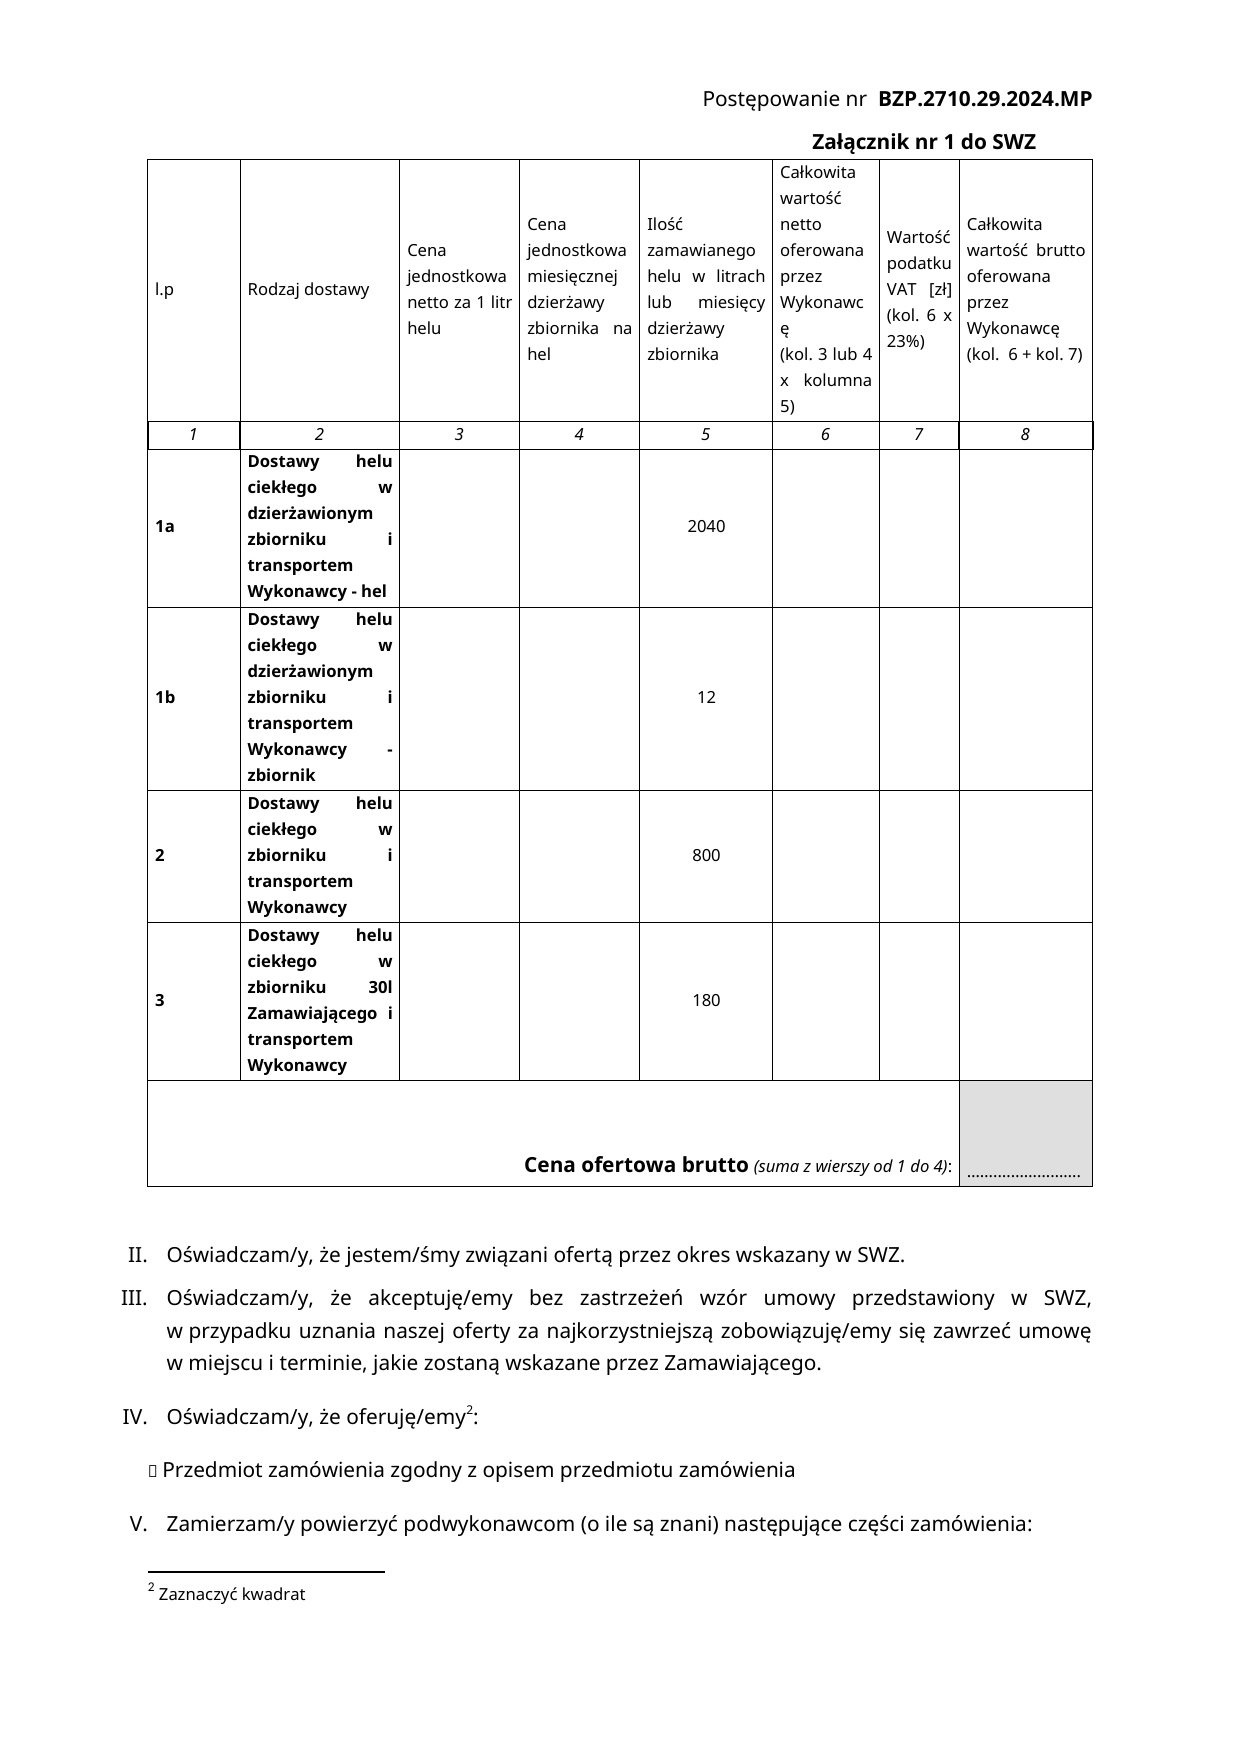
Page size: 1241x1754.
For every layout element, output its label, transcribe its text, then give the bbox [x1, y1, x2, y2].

table_cell [773, 450, 879, 607]
table_cell 1b [148, 608, 240, 790]
table_cell 1 [149, 422, 239, 449]
table_cell 7 [880, 422, 958, 449]
table_cell [773, 608, 879, 790]
table_cell [400, 608, 519, 790]
table_cell 800 [640, 791, 772, 922]
table_cell [520, 923, 639, 1080]
table_header Całkowita wartość brutto oferowana przez Wykonawcę (kol. 6 + kol. 7) [960, 160, 1092, 421]
table_header Wartość podatku VAT [zł] (kol. 6 x 23%) [880, 160, 959, 421]
table_cell 12 [640, 608, 772, 790]
table_cell 3 [148, 923, 240, 1080]
table_cell 2040 [640, 450, 772, 607]
table_cell Dostawy helu ciekłego w zbiorniku i transportem Wykonawcy [241, 791, 399, 922]
table_header l.p [148, 160, 240, 421]
table_cell 4 [520, 422, 639, 449]
list Oświadczam/y, że oferuję/emy: [148, 1402, 1093, 1430]
table_header Cena jednostkowa netto za 1 litr helu [400, 160, 519, 421]
table_cell Dostawy helu ciekłego w dzierżawionym zbiorniku i transportem Wykonawcy - zbiornik [241, 608, 399, 790]
table_cell [880, 608, 959, 790]
table_cell 180 [640, 923, 772, 1080]
list Oświadczam/y, że akceptuję/emy bez zastrzeżeń wzór umowy przedstawiony w SWZ, w przypadku uznania naszej oferty za najkorzystniejszą zobowiązuję/emy się zawrzeć umowę w miejscu i terminie, jakie zostaną wskazane przez Zamawiającego. [148, 1283, 1093, 1377]
table_cell 2 [241, 422, 399, 449]
table_cell [400, 923, 519, 1080]
table_cell [773, 791, 879, 922]
table_cell Dostawy helu ciekłego w dzierżawionym zbiorniku i transportem Wykonawcy - hel [241, 450, 399, 607]
table_cell 8 [960, 422, 1092, 449]
table_cell 6 [773, 422, 879, 449]
table_cell 1a [148, 450, 240, 607]
table_cell [520, 450, 639, 607]
table_cell [880, 923, 959, 1080]
table_cell Cena ofertowa brutto (suma z wierszy od 1 do 4): [148, 1081, 959, 1186]
table_cell [880, 791, 959, 922]
table_cell [960, 608, 1092, 790]
table_cell [520, 791, 639, 922]
table_header Rodzaj dostawy [241, 160, 399, 421]
table_cell 2 [148, 791, 240, 922]
table_cell Dostawy helu ciekłego w zbiorniku 30l Zamawiającego i transportem Wykonawcy [241, 923, 399, 1080]
list Oświadczam/y, że jestem/śmy związani ofertą przez okres wskazany w SWZ. [148, 1240, 1093, 1269]
table_header Cena jednostkowa miesięcznej dzierżawy zbiornika na hel [520, 160, 639, 421]
text  Przedmiot zamówienia zgodny z opisem przedmiotu zamówienia [148, 1455, 1093, 1484]
table_cell [520, 608, 639, 790]
list Zamierzam/y powierzyć podwykonawcom (o ile są znani) następujące części zamówienia: [148, 1509, 1093, 1537]
table_cell [880, 450, 959, 607]
table_cell [960, 450, 1092, 607]
table_cell 5 [640, 422, 772, 449]
table_header Ilość zamawianego helu w litrach lub miesięcy dzierżawy zbiornika [640, 160, 772, 421]
table_cell …….………………. [960, 1081, 1092, 1186]
table_cell 3 [400, 422, 519, 449]
table_cell [773, 923, 879, 1080]
table_header Całkowita wartość netto oferowana przez Wykonawcę (kol. 3 lub 4 x kolumna 5) [773, 160, 879, 421]
table_cell [960, 791, 1092, 922]
table_cell [400, 450, 519, 607]
table_cell [400, 791, 519, 922]
table_cell [960, 923, 1092, 1080]
